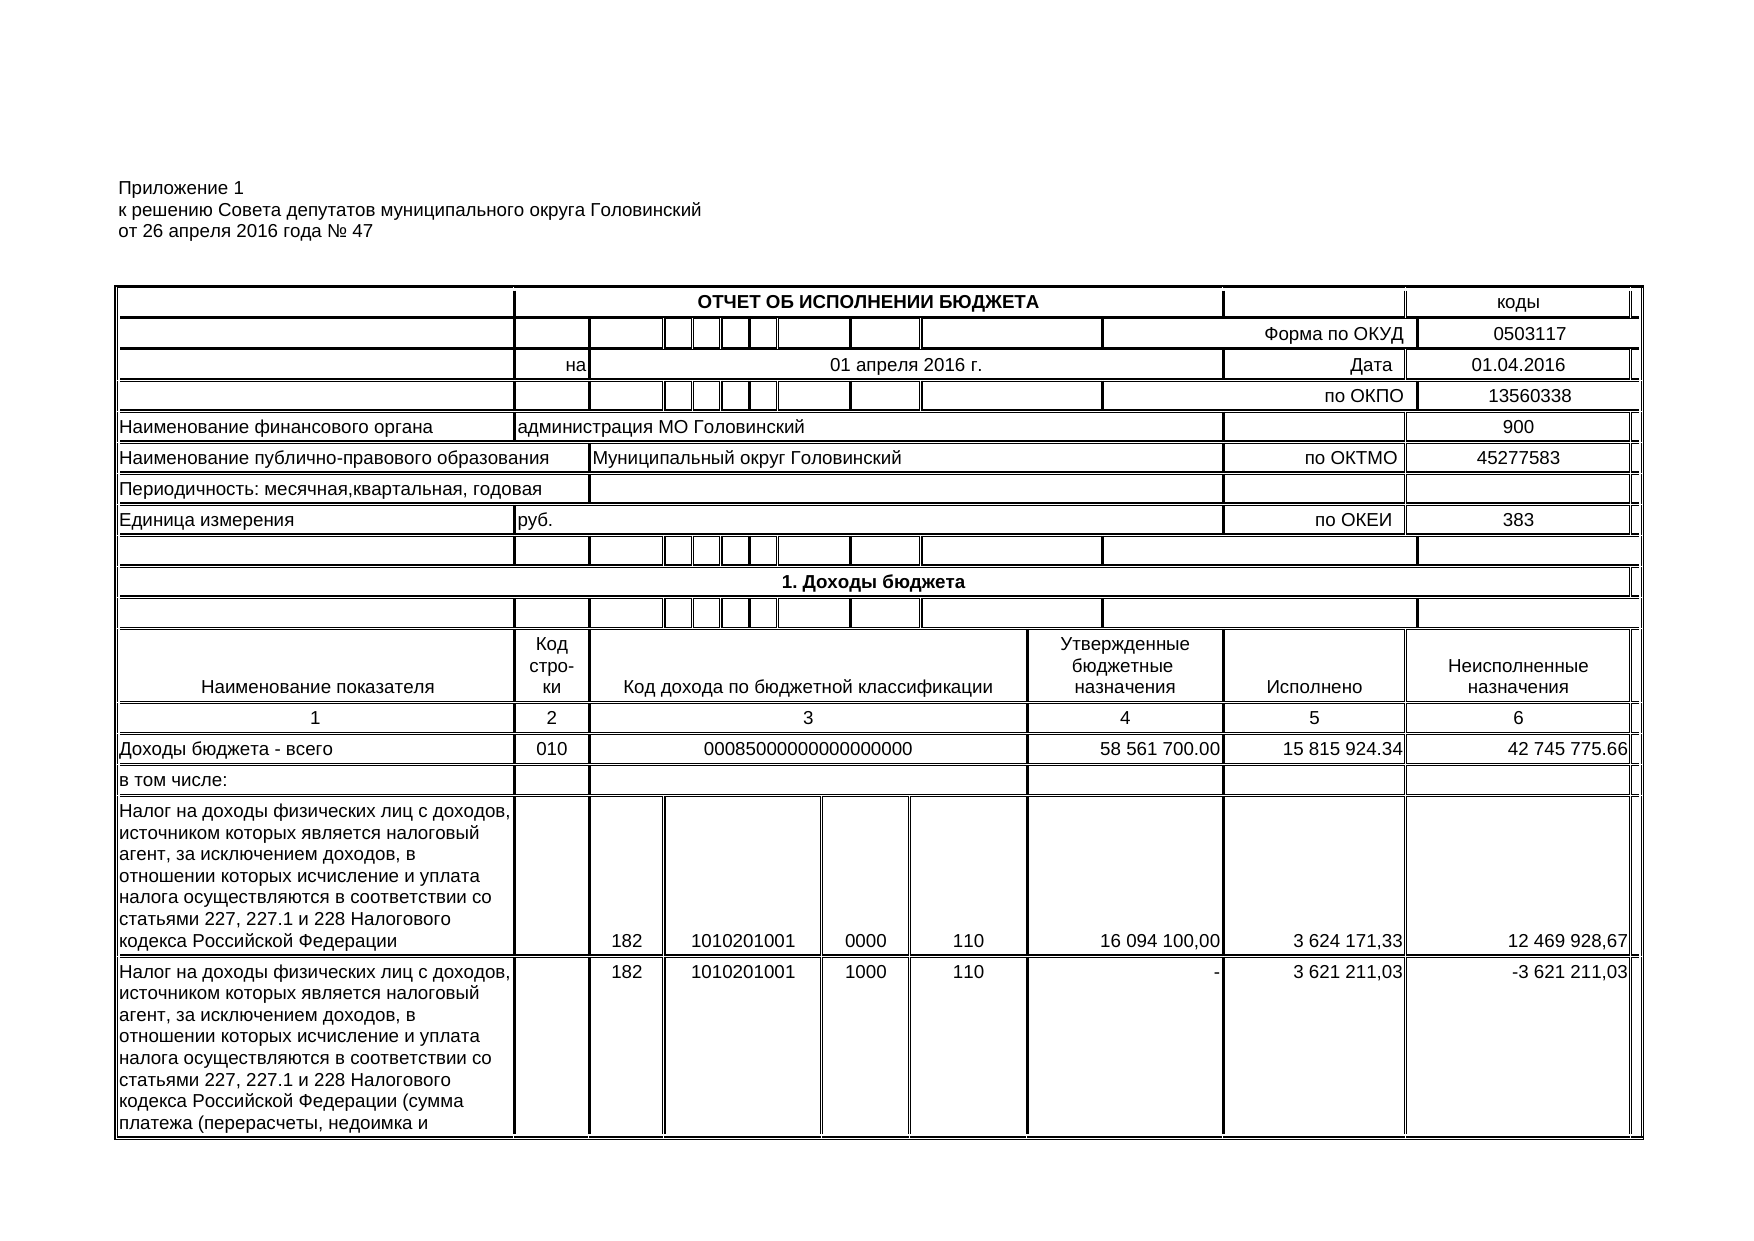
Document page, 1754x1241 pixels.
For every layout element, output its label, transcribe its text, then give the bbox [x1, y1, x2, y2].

table_cell [723, 382, 748, 409]
table_cell [1407, 766, 1629, 794]
table_cell -3 621 211,03 [1406, 958, 1631, 1136]
table_cell Код стро- ки [516, 630, 588, 701]
table_cell [591, 599, 662, 626]
table_cell [694, 319, 719, 347]
table_cell 182 [591, 797, 662, 954]
table_cell на [516, 350, 588, 378]
table_cell 0503117 [1419, 316, 1641, 347]
table_cell 01 апреля 2016 г. [591, 350, 1222, 378]
table_cell по ОКЕИ [1225, 506, 1404, 533]
table_cell 1010201001 [664, 958, 822, 1136]
table_cell 0000 [823, 797, 908, 954]
table_cell [666, 537, 691, 564]
table_cell [666, 382, 691, 409]
table_cell [516, 382, 588, 409]
table_header ОТЧЕТ ОБ ИСПОЛНЕНИИ БЮДЖЕТА [514, 287, 1223, 316]
table_cell [723, 537, 748, 564]
table_cell [694, 599, 719, 626]
table_cell [1225, 413, 1404, 440]
table_cell [694, 537, 719, 564]
table_cell Периодичность: месячная,квартальная, годовая [118, 471, 588, 502]
table_cell 1 [116, 701, 514, 732]
table_cell [723, 319, 748, 347]
table_cell 900 [1407, 413, 1629, 440]
table_cell [1632, 409, 1641, 440]
table_cell [1225, 475, 1404, 502]
table_cell 110 [911, 797, 1026, 954]
table_cell [591, 475, 1222, 502]
table_cell 182 [589, 954, 664, 1136]
table_cell [516, 766, 588, 794]
table_cell [516, 319, 588, 347]
table_cell [591, 382, 662, 409]
table_cell Неисполненные назначения [1407, 630, 1629, 701]
table_cell 383 [1407, 506, 1629, 533]
table_cell [514, 958, 589, 1136]
table_cell [852, 599, 919, 626]
table_cell 1000 [822, 958, 909, 1136]
table_cell [1029, 766, 1222, 794]
table_cell [852, 382, 919, 409]
table_cell [923, 599, 1101, 626]
table_cell [779, 599, 849, 626]
table_cell 45277583 [1407, 444, 1629, 471]
table_cell [1419, 595, 1641, 626]
table_cell Доходы бюджета - всего [116, 732, 514, 763]
table_cell 58 561 700.00 [1029, 735, 1222, 763]
table_cell [852, 537, 919, 564]
table_cell 1010201001 [666, 797, 820, 954]
table_cell 010 [516, 735, 588, 763]
table_cell Наименование публично-правового образования [118, 440, 588, 471]
table_cell Утвержденные бюджетные назначения [1029, 630, 1222, 701]
table_cell [118, 347, 513, 378]
table_cell [779, 537, 849, 564]
text от 26 апреля 2016 года № 47 [118, 220, 1636, 242]
table_cell [751, 319, 776, 347]
text к решению Совета депутатов муниципального округа Головинский [118, 199, 1636, 220]
table_cell по ОКПО [1104, 382, 1416, 409]
table_cell [1631, 626, 1641, 701]
table_cell [923, 319, 1101, 347]
table_cell 15 815 924.34 [1225, 735, 1404, 763]
table_cell [751, 599, 776, 626]
table_cell [1631, 701, 1642, 732]
table_cell Код дохода по бюджетной классификации [591, 630, 1026, 701]
table_cell [118, 595, 513, 626]
table_cell 42 745 775.66 [1407, 735, 1629, 763]
table_cell [1631, 954, 1641, 1136]
table_cell [118, 316, 513, 347]
table_cell Наименование финансового органа [118, 409, 513, 440]
table_cell [516, 537, 588, 564]
table_cell [1407, 475, 1629, 502]
table_cell Налог на доходы физических лиц с доходов, источником которых является налоговый агент, за исключением доходов, в отношении которых исчисление и уплата налога осуществляются в соответствии со статьями 227, 227.1 и 228 Налогового кодекса Российской Федерации [116, 794, 514, 954]
table_cell Форма по ОКУД [1104, 319, 1416, 347]
table_header [1631, 288, 1641, 316]
table_cell 3 [591, 704, 1026, 732]
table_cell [118, 954, 514, 1136]
table_cell 12 469 928,67 [1407, 797, 1629, 954]
table_cell 01.04.2016 [1407, 350, 1629, 378]
table_cell [923, 537, 1101, 564]
table_header [118, 287, 514, 316]
table_cell [852, 319, 919, 347]
table_header [1223, 288, 1406, 316]
table_cell Муниципальный округ Головинский [591, 444, 1222, 471]
table_cell [118, 533, 513, 564]
table_cell администрация МО Головинский [516, 413, 1222, 440]
table_cell [1632, 347, 1641, 378]
table_cell 6 [1407, 704, 1629, 732]
table_cell руб. [516, 506, 1222, 533]
table_cell [1631, 794, 1642, 954]
table_cell Наименование показателя [118, 626, 513, 701]
table_cell [1631, 732, 1642, 763]
table_cell Единица измерения [118, 502, 513, 533]
table_cell [516, 797, 588, 954]
table_cell в том числе: [116, 763, 514, 794]
table_cell 00085000000000000000 [591, 735, 1026, 763]
table_cell [1225, 766, 1404, 794]
table_cell [751, 382, 776, 409]
table_cell [666, 319, 691, 347]
table_cell [723, 599, 748, 626]
table_cell 3 621 211,03 [1223, 958, 1406, 1136]
table_cell [591, 766, 1026, 794]
table_cell 110 [910, 958, 1027, 1136]
table_cell 2 [516, 704, 588, 732]
table_cell по ОКТМО [1225, 444, 1404, 471]
table_cell [1631, 763, 1642, 794]
table_cell [1632, 502, 1641, 533]
table_cell [1419, 533, 1641, 564]
table_cell 1. Доходы бюджета [118, 564, 1629, 595]
table_cell Исполнено [1225, 630, 1404, 701]
table_cell [1632, 471, 1641, 502]
table_cell - [1027, 958, 1223, 1136]
table_header коды [1406, 288, 1631, 316]
table_cell [694, 382, 719, 409]
table_cell [516, 599, 588, 626]
table_cell [1104, 599, 1416, 626]
table_cell [666, 599, 691, 626]
table_cell [118, 378, 513, 409]
table_cell Дата [1225, 350, 1404, 378]
table_cell [591, 537, 662, 564]
table_cell 16 094 100,00 [1029, 797, 1222, 954]
table_cell [1632, 564, 1641, 595]
text Приложение 1 [118, 177, 1636, 199]
table_cell [779, 319, 849, 347]
table_cell [1104, 537, 1416, 564]
table_cell [779, 382, 849, 409]
table_cell [591, 319, 662, 347]
table_cell 13560338 [1419, 378, 1641, 409]
table_cell 4 [1029, 704, 1222, 732]
table_cell [751, 537, 776, 564]
table_cell [1632, 440, 1641, 471]
table_cell [923, 382, 1101, 409]
table_cell 5 [1225, 704, 1404, 732]
table_cell 3 624 171,33 [1225, 797, 1404, 954]
